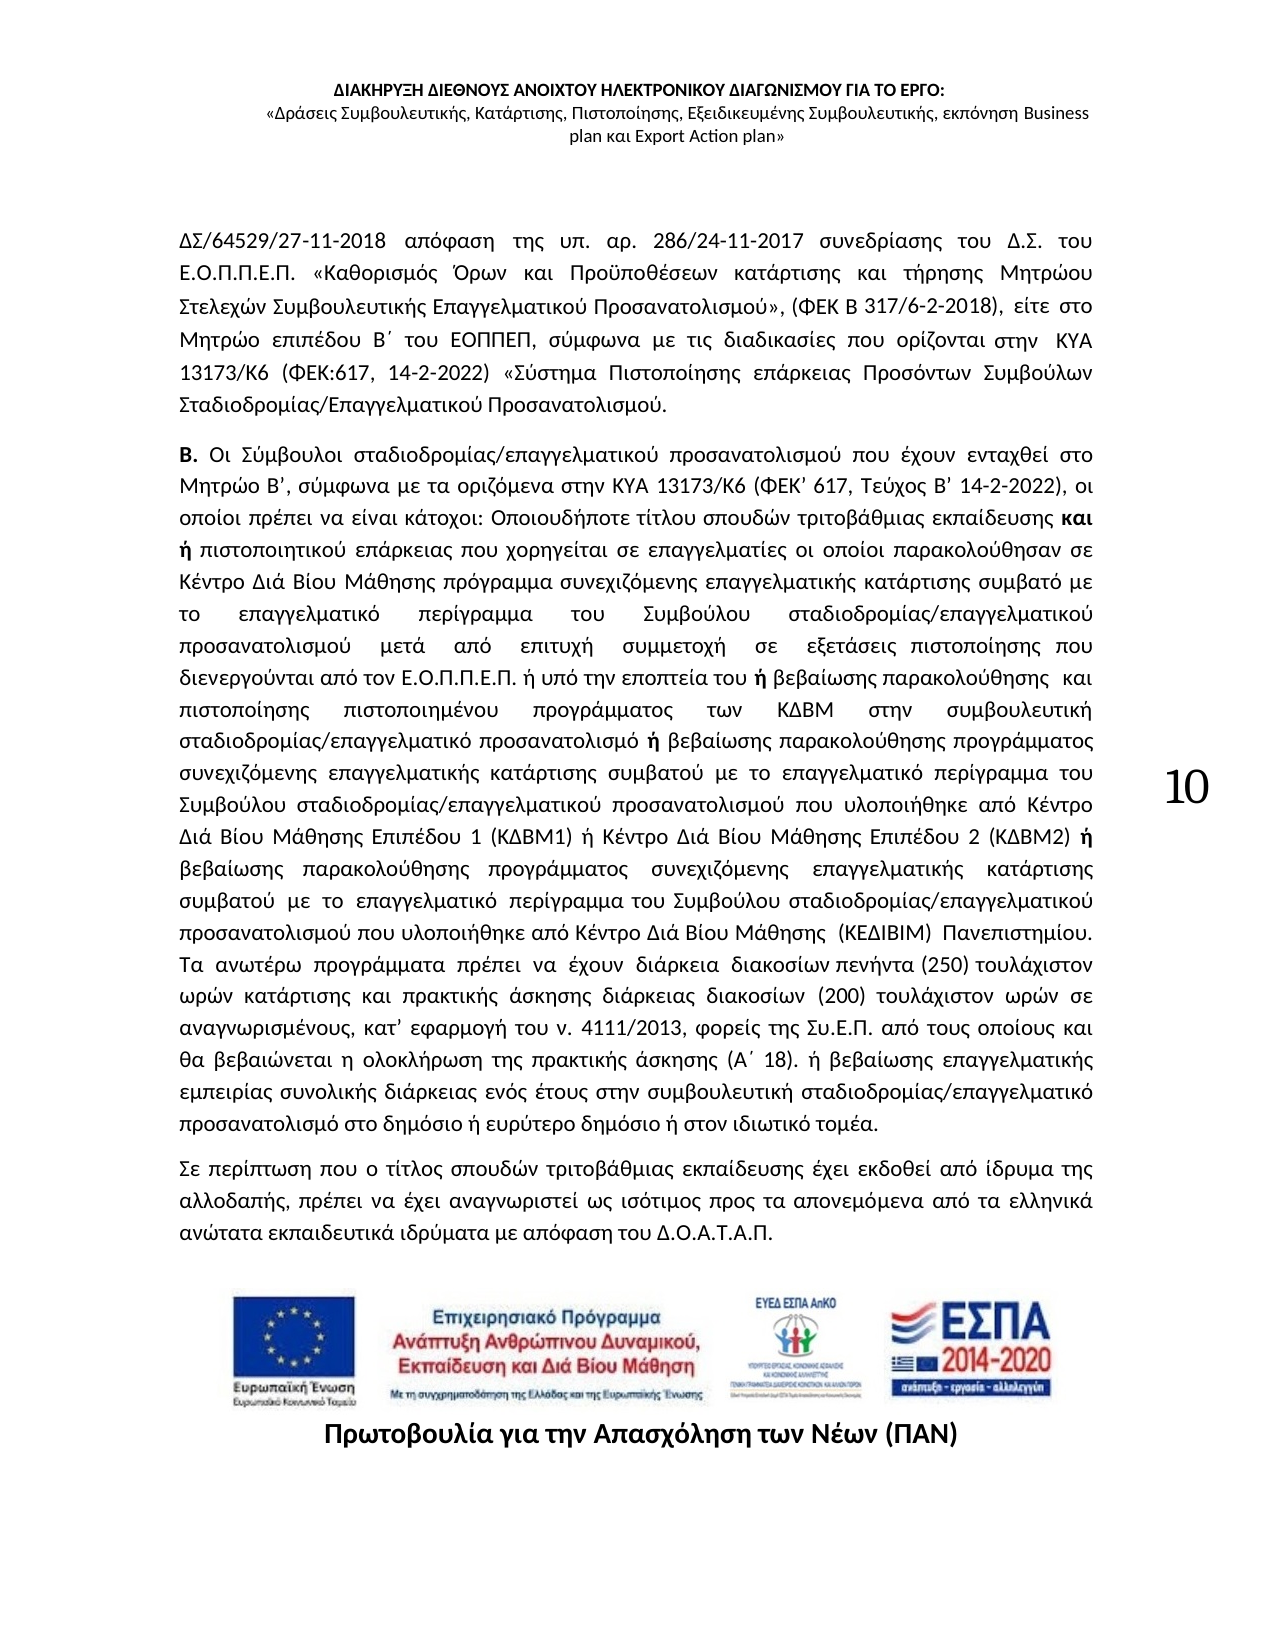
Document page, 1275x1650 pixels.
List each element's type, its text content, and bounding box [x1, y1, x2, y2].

picture [213, 1288, 1066, 1415]
text Σε περίπτωση που ο τίτλος σπουδών τριτοβάθμιας εκπαίδευσης έχει εκδοθεί από ίδρυμα της αλλοδαπής, πρέπει να έχει αναγνωριστεί ως ισότιμος προς τα απονεμόμενα από τα ελληνικά ανώτατα εκπαιδευτικά ιδρύματα με απόφαση του Δ.Ο.Α.Τ.Α.Π. [179, 1154, 1093, 1246]
text Β. Οι Σύμβουλοι σταδιοδρομίας/επαγγελματικού προσανατολισμού που έχουν ενταχθεί στο Μητρώο Β’, σύμφωνα με τα οριζόμενα στην ΚΥΑ 13173/Κ6 (ΦΕΚ’ 617, Τεύχος Β’ 14-2-2022), οι οποίοι πρέπει να είναι κάτοχοι: Οποιουδήποτε τίτλου σπουδών τριτοβάθμιας εκπαίδευσης και ή πιστοποιητικού επάρκειας που χορηγείται σε επαγγελματίες οι οποίοι παρακολούθησαν σε Κέντρο Διά Βίου Μάθησης πρόγραμμα συνεχιζόμενης επαγγελματικής κατάρτισης συμβατό με το επαγγελματικό περίγραμμα του Συμβούλου σταδιοδρομίας/επαγγελματικού προσανατολισμού μετά από επιτυχή συμμετοχή σε εξετάσεις πιστοποίησης που διενεργούνται από τον Ε.Ο.Π.Π.Ε.Π. ή υπό την εποπτεία του ή βεβαίωσης παρακολούθησης και πιστοποίησης πιστοποιημένου προγράμματος των ΚΔΒΜ στην συμβουλευτική σταδιοδρομίας/επαγγελματικό προσανατολισμό ή βεβαίωσης παρακολούθησης προγράμματος συνεχιζόμενης επαγγελματικής κατάρτισης συμβατού με το επαγγελματικό περίγραμμα του Συμβούλου σταδιοδρομίας/επαγγελματικού προσανατολισμού που υλοποιήθηκε από Κέντρο Διά Βίου Μάθησης Επιπέδου 1 (ΚΔΒΜ1) ή Κέντρο Διά Βίου Μάθησης Επιπέδου 2 (ΚΔΒΜ2) ή βεβαίωσης παρακολούθησης προγράμματος συνεχιζόμενης επαγγελματικής κατάρτισης συμβατού με το επαγγελματικό περίγραμμα του Συμβούλου σταδιοδρομίας/επαγγελματικού προσανατολισμού που υλοποιήθηκε από Κέντρο Διά Βίου Μάθησης (ΚΕΔΙΒΙΜ) Πανεπιστημίου. Τα ανωτέρω προγράμματα πρέπει να έχουν διάρκεια διακοσίων πενήντα (250) τουλάχιστον ωρών κατάρτισης και πρακτικής άσκησης διάρκειας διακοσίων (200) τουλάχιστον ωρών σε αναγνωρισμένους, κατ’ εφαρμογή του ν. 4111/2013, φορείς της Συ.Ε.Π. από τους οποίους και θα βεβαιώνεται η ολοκλήρωση της πρακτικής άσκησης (Α΄ 18). ή βεβαίωσης επαγγελματικής εμπειρίας συνολικής διάρκειας ενός έτους στην συμβουλευτική σταδιοδρομίας/επαγγελματικό προσανατολισμό στο δημόσιο ή ευρύτερο δημόσιο ή στον ιδιωτικό τομέα. [179, 440, 1093, 1137]
